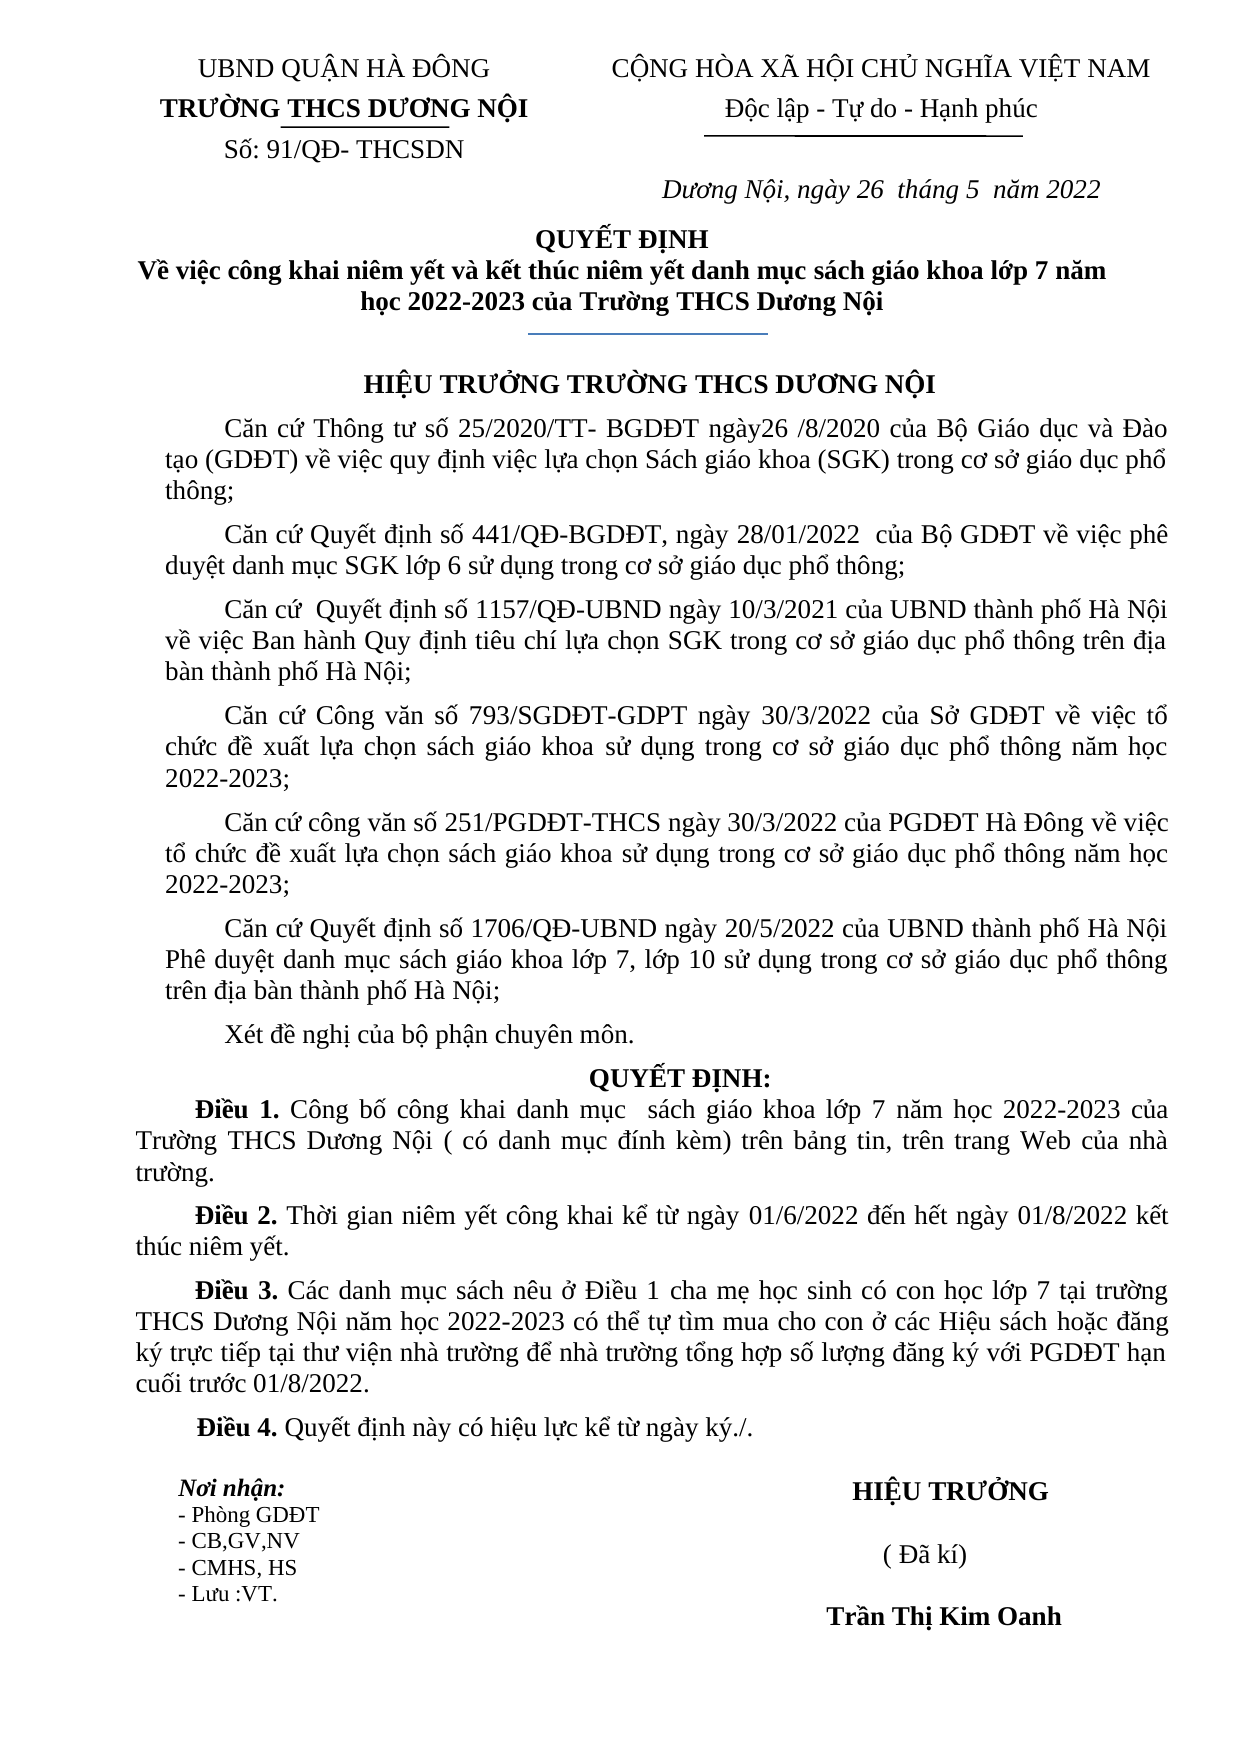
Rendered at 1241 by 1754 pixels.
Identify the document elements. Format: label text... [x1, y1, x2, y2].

table_header CỘNG HÒA XÃ HỘI CHỦ NGHĨA VIỆT NAM Độc lập - Tự do - Hạnh phúc Dương Nội, ngày 26 tháng 5 năm 2022 [564, 11, 1198, 213]
subtitle Căn cứ Quyết định số 1706/QĐ-UBND ngày 20/5/2022 của UBND thành phố Hà Nội Phê duyệt danh mục sách giáo khoa lớp 7, lớp 10 sử dụng trong cơ sở giáo dục phổ thông trên địa bàn thành phố Hà Nội; [165, 912, 1169, 1005]
text Điều 3. Các danh mục sách nêu ở Điều 1 cha mẹ học sinh có con học lớp 7 tại trường THCS Dương Nội năm học 2022-2023 có thể tự tìm mua cho con ở các Hiệu sách hoặc đăng ký trực tiếp tại thư viện nhà trường để nhà trường tổng hợp số lượng đăng ký với PGDĐT hạn cuối trước 01/8/2022. [135, 1274, 1169, 1399]
table_header HIỆU TRƯỞNG ( Đã kí) Trần Thị Kim Oanh [592, 1474, 1091, 1699]
table_header Nơi nhận: Phòng GDĐT CB,GV,NV CMHS, HS Lưu :VT. [157, 1474, 592, 1699]
text HIỆU TRƯỞNG TRƯỜNG THCS DƯƠNG NỘI [191, 368, 1108, 399]
text Điều 4. Quyết định này có hiệu lực kể từ ngày ký./. [135, 1411, 1180, 1442]
subtitle QUYẾT ĐỊNH [135, 213, 1108, 254]
subtitle Xét đề nghị của bộ phận chuyên môn. [165, 1018, 1169, 1049]
text Điều 2. Thời gian niêm yết công khai kể từ ngày 01/6/2022 đến hết ngày 01/8/2022 kết thúc niêm yết. [135, 1199, 1169, 1261]
subtitle Căn cứ Quyết định số 441/QĐ-BGDĐT, ngày 28/01/2022 của Bộ GDĐT về việc phê duyệt danh mục SGK lớp 6 sử dụng trong cơ sở giáo dục phổ thông; [165, 518, 1169, 580]
subtitle Căn cứ Quyết định số 1157/QĐ-UBND ngày 10/3/2021 của UBND thành phố Hà Nội về việc Ban hành Quy định tiêu chí lựa chọn SGK trong cơ sở giáo dục phổ thông trên địa bàn thành phố Hà Nội; [165, 593, 1169, 687]
text Về việc công khai niêm yết và kết thúc niêm yết danh mục sách giáo khoa lớp 7 năm học 2022-2023 của Trường THCS Dương Nội [135, 254, 1108, 316]
table_header UBND QUẬN HÀ ĐÔNG TRƯỜNG THCS DƯƠNG NỘI Số: 91/QĐ- THCSDN [124, 11, 564, 213]
subtitle Căn cứ công văn số 251/PGDĐT-THCS ngày 30/3/2022 của PGDĐT Hà Đông về việc tổ chức đề xuất lựa chọn sách giáo khoa sử dụng trong cơ sở giáo dục phổ thông năm học 2022-2023; [165, 806, 1169, 899]
subtitle Căn cứ Công văn số 793/SGDĐT-GDPT ngày 30/3/2022 của Sở GDĐT về việc tổ chức đề xuất lựa chọn sách giáo khoa sử dụng trong cơ sở giáo dục phổ thông năm học 2022-2023; [165, 699, 1169, 793]
subtitle Căn cứ Thông tư số 25/2020/TT- BGDĐT ngày26 /8/2020 của Bộ Giáo dục và Đào tạo (GDĐT) về việc quy định việc lựa chọn Sách giáo khoa (SGK) trong cơ sở giáo dục phổ thông; [165, 412, 1169, 505]
text Điều 1. Công bố công khai danh mục sách giáo khoa lớp 7 năm học 2022-2023 của Trường THCS Dương Nội ( có danh mục đính kèm) trên bảng tin, trên trang Web của nhà trường. [135, 1093, 1169, 1187]
subtitle QUYẾT ĐỊNH: [191, 1062, 1169, 1093]
